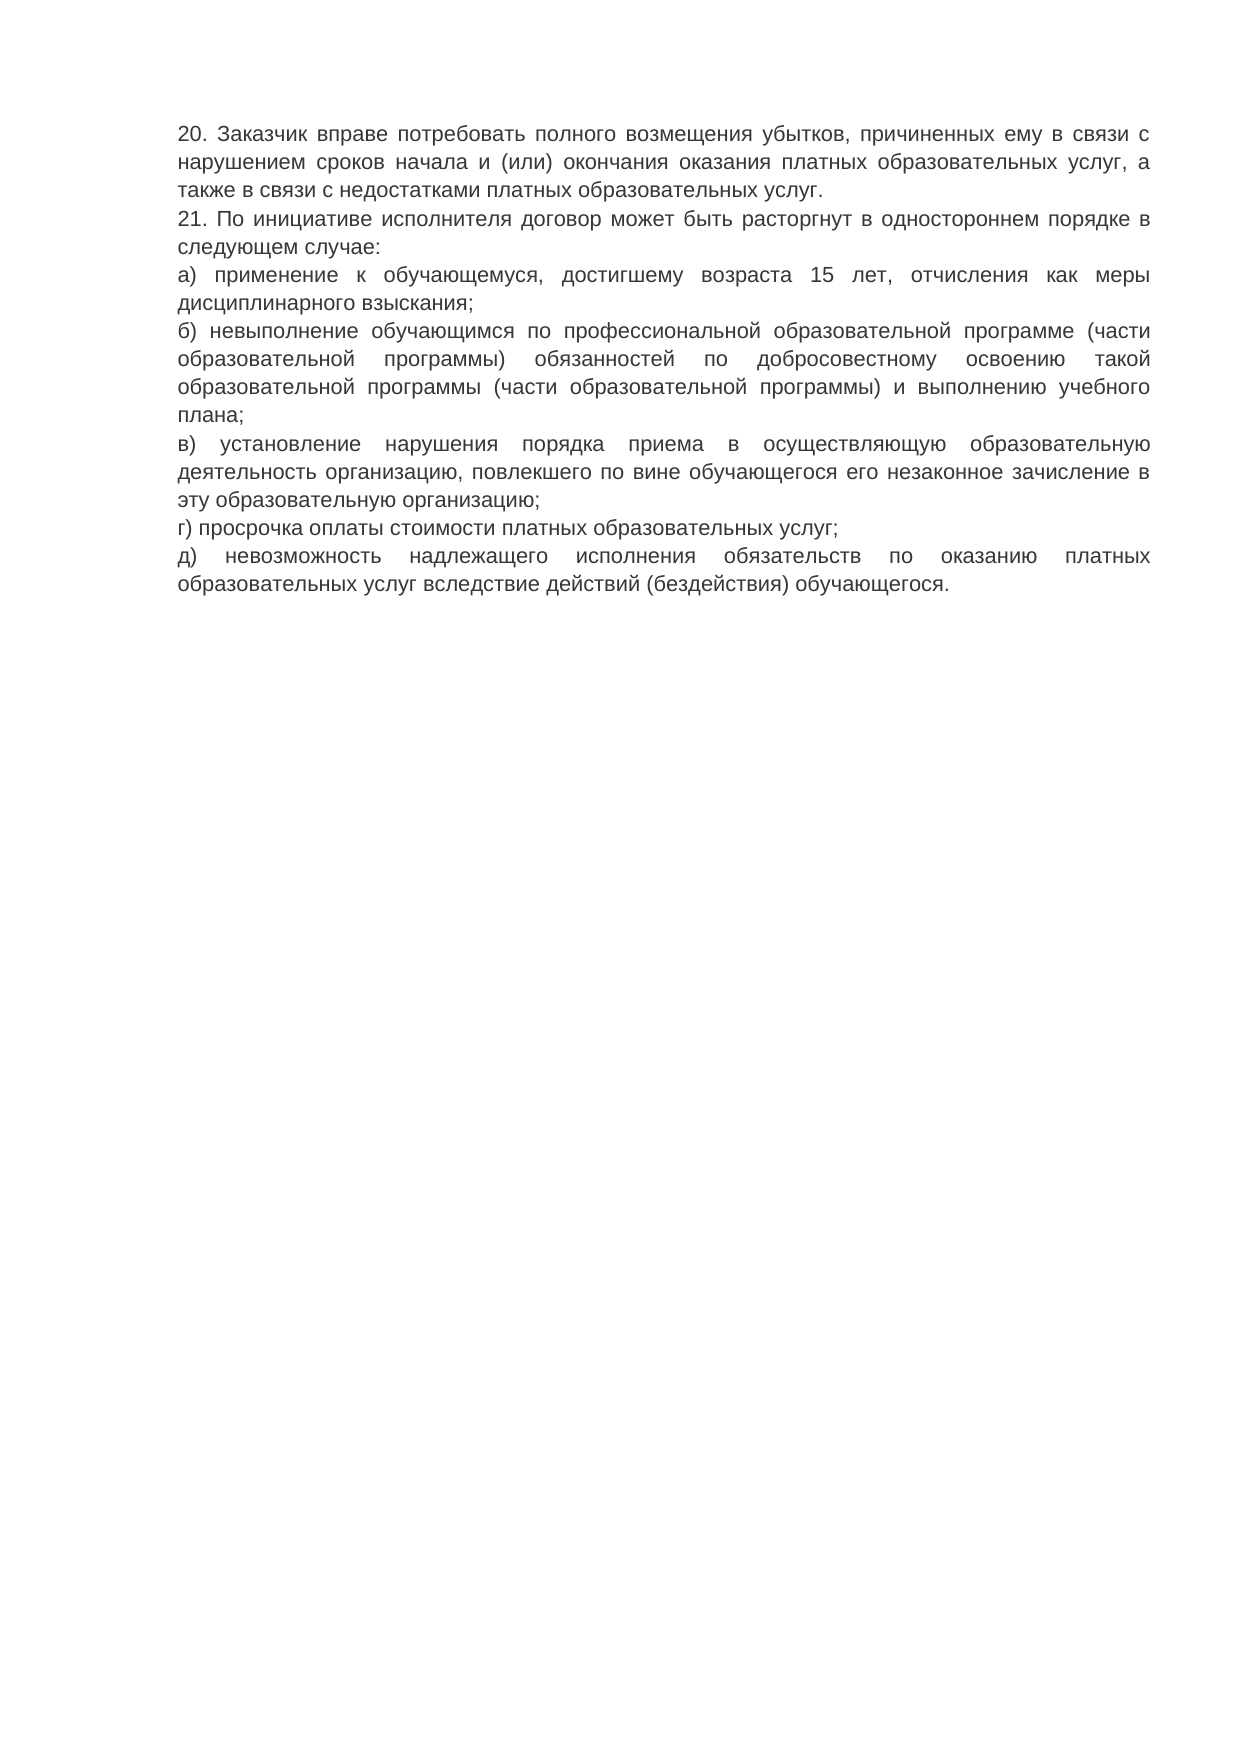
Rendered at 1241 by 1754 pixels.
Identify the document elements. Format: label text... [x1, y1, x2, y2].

text в) установление нарушения порядка приема в осуществляющую образовательную деятельность организацию, повлекшего по вине обучающегося его незаконное зачисление в эту образовательную организацию; [177, 427, 1152, 512]
text г) просрочка оплаты стоимости платных образовательных услуг; [177, 512, 1152, 540]
text б) невыполнение обучающимся по профессиональной образовательной программе (части образовательной программы) обязанностей по добросовестному освоению такой образовательной программы (части образовательной программы) и выполнению учебного плана; [177, 315, 1152, 427]
text а) применение к обучающемуся, достигшему возраста 15 лет, отчисления как меры дисциплинарного взыскания; [177, 259, 1152, 315]
text 20. Заказчик вправе потребовать полного возмещения убытков, причиненных ему в связи с нарушением сроков начала и (или) окончания оказания платных образовательных услуг, а также в связи с недостатками платных образовательных услуг. [177, 118, 1152, 202]
text д) невозможность надлежащего исполнения обязательств по оказанию платных образовательных услуг вследствие действий (бездействия) обучающегося. [177, 540, 1152, 596]
text 21. По инициативе исполнителя договор может быть расторгнут в одностороннем порядке в следующем случае: [177, 202, 1152, 259]
